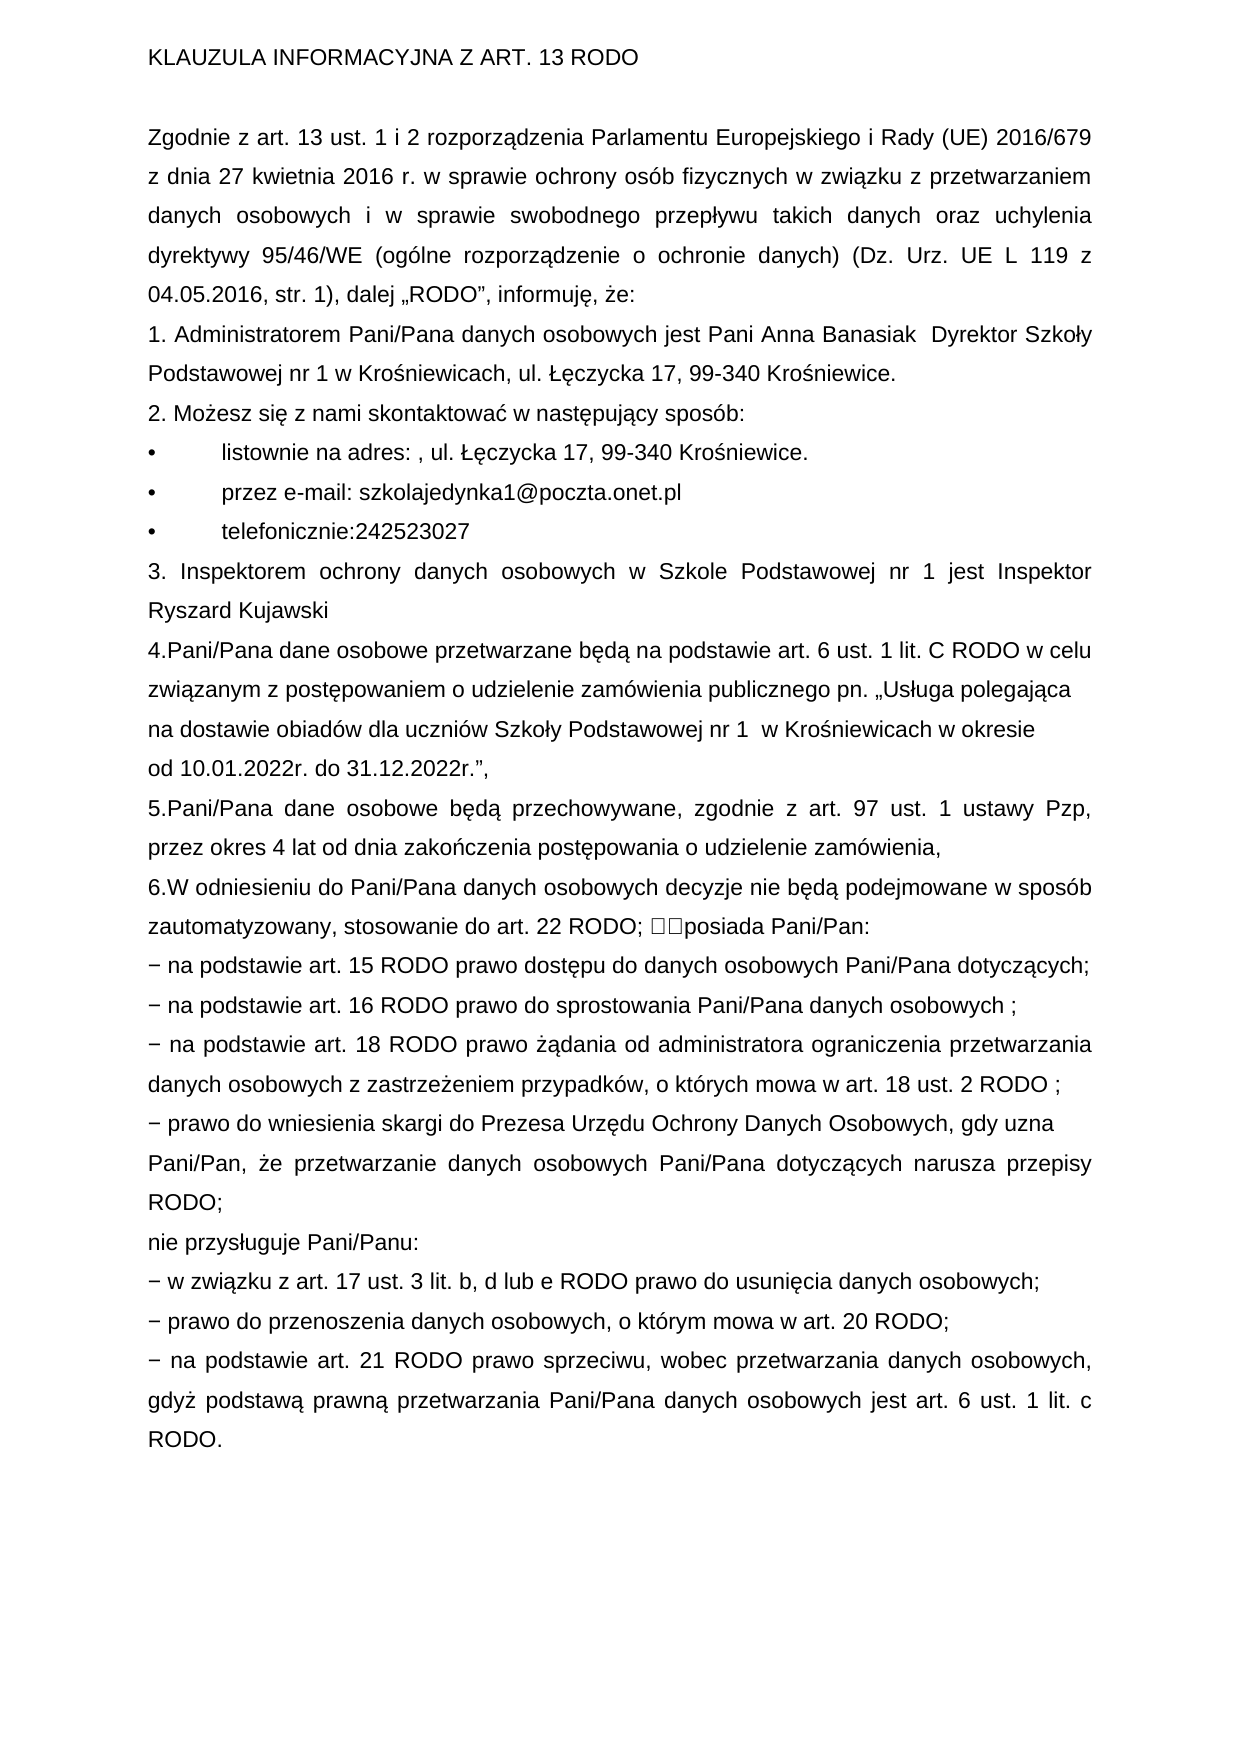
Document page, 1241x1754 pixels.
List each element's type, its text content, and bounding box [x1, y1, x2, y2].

text − w związku z art. 17 ust. 3 lit. b, d lub e RODO prawo do usunięcia danych osobowych; [148, 1268, 1093, 1295]
text − na podstawie art. 16 RODO prawo do sprostowania Pani/Pana danych osobowych ; [148, 992, 1093, 1018]
text • listownie na adres: , ul. Łęczycka 17, 99-340 Krośniewice. [148, 439, 1093, 466]
text na dostawie obiadów dla uczniów Szkoły Podstawowej nr 1 w Krośniewicach w okresie [148, 716, 1093, 742]
text Pani/Pan, że przetwarzanie danych osobowych Pani/Pana dotyczących narusza przepisy RODO; nie przysługuje Pani/Panu: [148, 1150, 1093, 1255]
text • przez e-mail: szkolajedynka1@poczta.onet.pl [148, 479, 1093, 505]
text 1. Administratorem Pani/Pana danych osobowych jest Pani Anna Banasiak Dyrektor Szkoły Podstawowej nr 1 w Krośniewicach, ul. Łęczycka 17, 99-340 Krośniewice. [148, 321, 1093, 387]
text 6.W odniesieniu do Pani/Pana danych osobowych decyzje nie będą podejmowane w sposób zautomatyzowany, stosowanie do art. 22 RODO; posiada Pani/Pan: [148, 873, 1093, 939]
text − na podstawie art. 18 RODO prawo żądania od administratora ograniczenia przetwarzania danych osobowych z zastrzeżeniem przypadków, o których mowa w art. 18 ust. 2 RODO ; [148, 1031, 1093, 1097]
text od 10.01.2022r. do 31.12.2022r.”, [148, 755, 1093, 781]
text 2. Możesz się z nami skontaktować w następujący sposób: [148, 400, 1093, 426]
text KLAUZULA INFORMACYJNA Z ART. 13 RODO [148, 44, 1093, 71]
text Zgodnie z art. 13 ust. 1 i 2 rozporządzenia Parlamentu Europejskiego i Rady (UE) 2016/679 z dnia 27 kwietnia 2016 r. w sprawie ochrony osób fizycznych w związku z przetwarzaniem danych osobowych i w sprawie swobodnego przepływu takich danych oraz uchylenia dyrektywy 95/46/WE (ogólne rozporządzenie o ochronie danych) (Dz. Urz. UE L 119 z 04.05.2016, str. 1), dalej „RODO”, informuję, że: [148, 123, 1093, 308]
text 5.Pani/Pana dane osobowe będą przechowywane, zgodnie z art. 97 ust. 1 ustawy Pzp, przez okres 4 lat od dnia zakończenia postępowania o udzielenie zamówienia, [148, 794, 1093, 860]
text − na podstawie art. 15 RODO prawo dostępu do danych osobowych Pani/Pana dotyczących; [148, 952, 1093, 979]
text − prawo do przenoszenia danych osobowych, o którym mowa w art. 20 RODO; [148, 1308, 1093, 1334]
text − prawo do wniesienia skargi do Prezesa Urzędu Ochrony Danych Osobowych, gdy uzna [148, 1110, 1093, 1137]
text • telefonicznie:242523027 3. Inspektorem ochrony danych osobowych w Szkole Podstawowej nr 1 jest Inspektor Ryszard Kujawski [148, 518, 1093, 623]
text 4.Pani/Pana dane osobowe przetwarzane będą na podstawie art. 6 ust. 1 lit. C RODO w celu związanym z postępowaniem o udzielenie zamówienia publicznego pn. „Usługa polegająca [148, 637, 1093, 702]
text − na podstawie art. 21 RODO prawo sprzeciwu, wobec przetwarzania danych osobowych, gdyż podstawą prawną przetwarzania Pani/Pana danych osobowych jest art. 6 ust. 1 lit. c RODO. [148, 1347, 1093, 1453]
